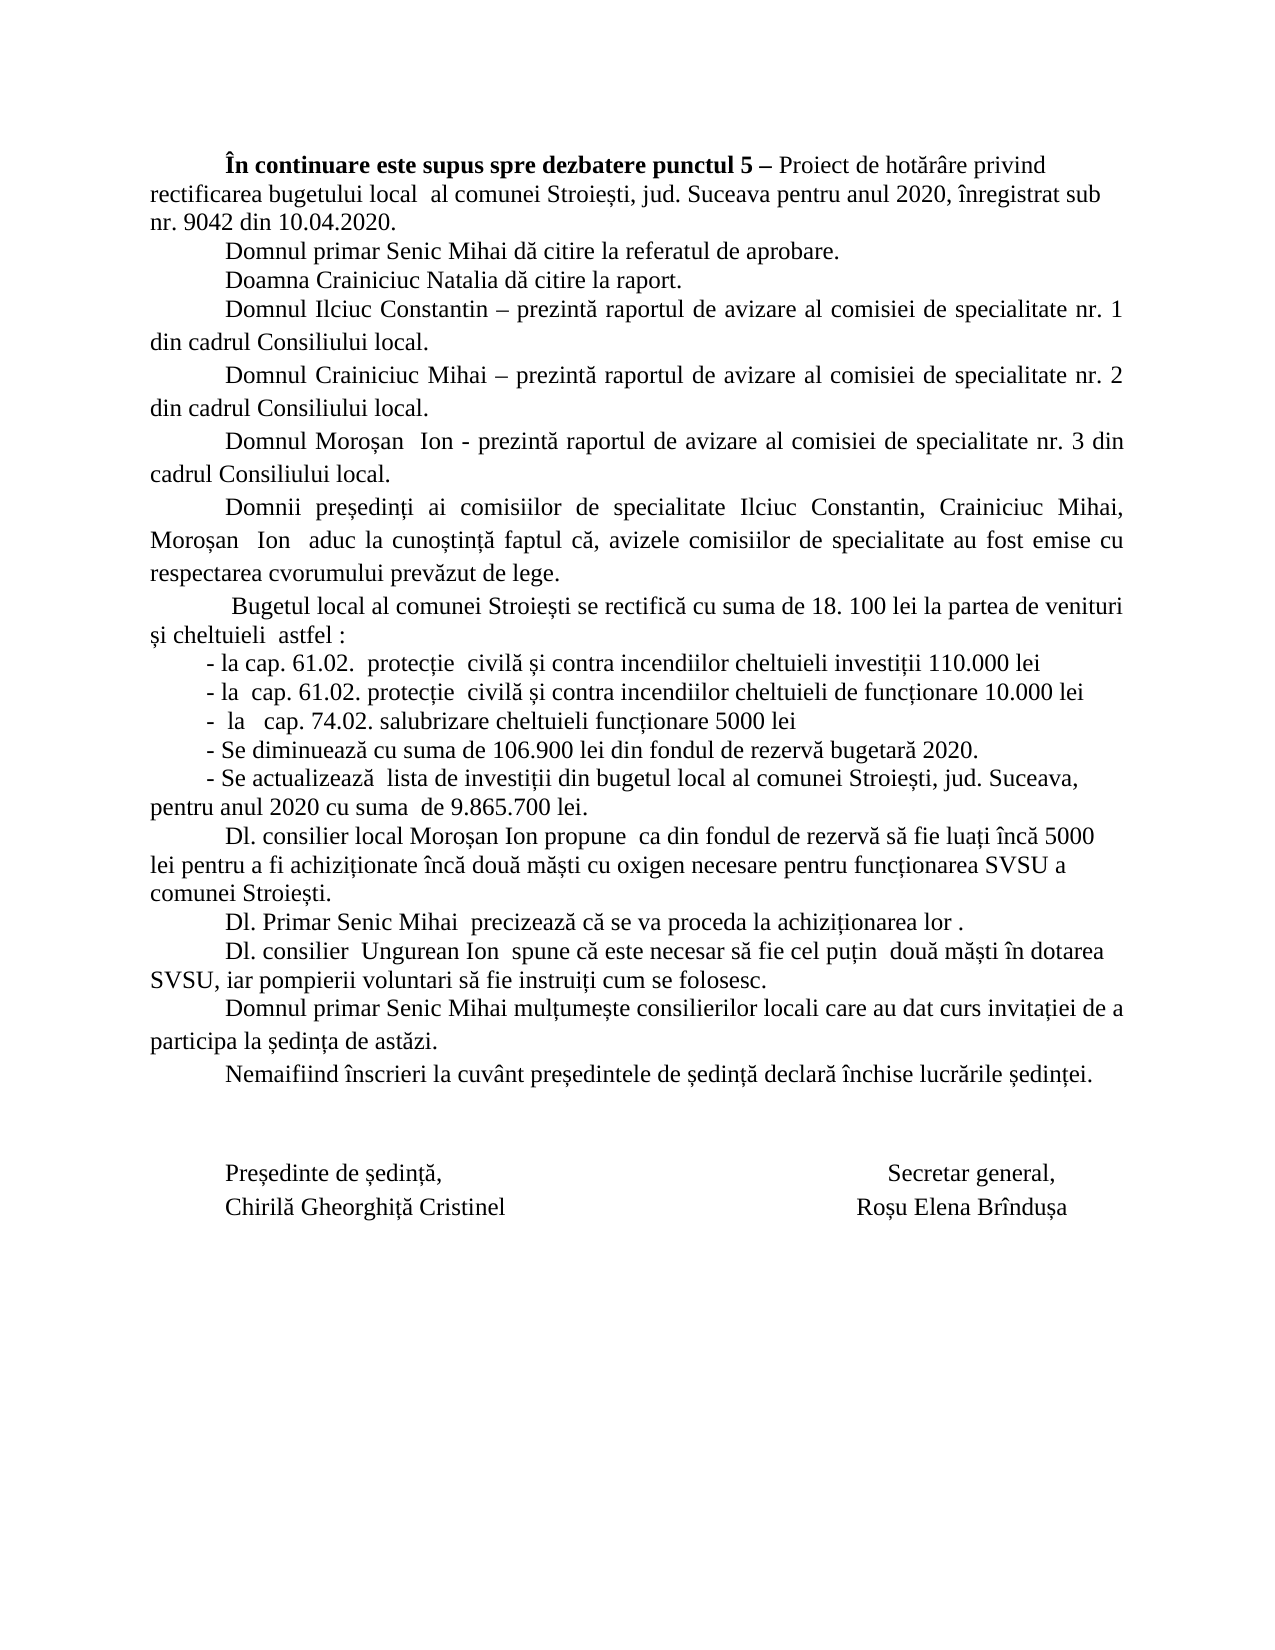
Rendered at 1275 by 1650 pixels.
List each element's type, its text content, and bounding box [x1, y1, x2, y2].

text - la cap. 61.02. protecție civilă și contra incendiilor cheltuieli de funcționare 10.000 lei [150, 677, 1125, 706]
text Bugetul local al comunei Stroiești se rectifică cu suma de 18. 100 lei la partea de venituri și cheltuieli astfel : [150, 591, 1125, 648]
text Domnul primar Senic Mihai dă citire la referatul de aprobare. [150, 236, 1125, 265]
text Domnul Ilciuc Constantin – prezintă raportul de avizare al comisiei de specialitate nr. 1 din cadrul Consiliului local. [150, 294, 1125, 356]
text Chirilă Gheorghiță Cristinel Roșu Elena Brîndușa [150, 1192, 1125, 1220]
text Nemaifiind înscrieri la cuvânt președintele de ședință declară închise lucrările ședinței. [150, 1059, 1125, 1088]
text - la cap. 74.02. salubrizare cheltuieli funcționare 5000 lei [150, 706, 1125, 735]
text Domnul Crainiciuc Mihai – prezintă raportul de avizare al comisiei de specialitate nr. 2 din cadrul Consiliului local. [150, 360, 1125, 422]
text - la cap. 61.02. protecție civilă și contra incendiilor cheltuieli investiții 110.000 lei [150, 648, 1125, 677]
text Dl. consilier Ungurean Ion spune că este necesar să fie cel puțin două măști în dotarea SVSU, iar pompierii voluntari să fie instruiți cum se folosesc. [150, 936, 1125, 993]
text Domnul Moroșan Ion - prezintă raportul de avizare al comisiei de specialitate nr. 3 din cadrul Consiliului local. [150, 426, 1125, 488]
text Dl. consilier local Moroșan Ion propune ca din fondul de rezervă să fie luați încă 5000 lei pentru a fi achiziționate încă două măști cu oxigen necesare pentru funcționarea SVSU a comunei Stroiești. [150, 821, 1125, 907]
text Domnul primar Senic Mihai mulțumește consilierilor locali care au dat curs invitației de a participa la ședința de astăzi. [150, 993, 1125, 1055]
text Președinte de ședință, Secretar general, [150, 1158, 1125, 1187]
text Dl. Primar Senic Mihai precizează că se va proceda la achiziționarea lor . [150, 907, 1125, 936]
text - Se diminuează cu suma de 106.900 lei din fondul de rezervă bugetară 2020. [150, 735, 1125, 763]
text - Se actualizează lista de investiții din bugetul local al comunei Stroiești, jud. Suceava, pentru anul 2020 cu suma de 9.865.700 lei. [150, 763, 1125, 821]
text Doamna Crainiciuc Natalia dă citire la raport. [150, 265, 1125, 294]
text În continuare este supus spre dezbatere punctul 5 – Proiect de hotărâre privind rectificarea bugetului local al comunei Stroiești, jud. Suceava pentru anul 2020, înregistrat sub nr. 9042 din 10.04.2020. [150, 150, 1125, 236]
